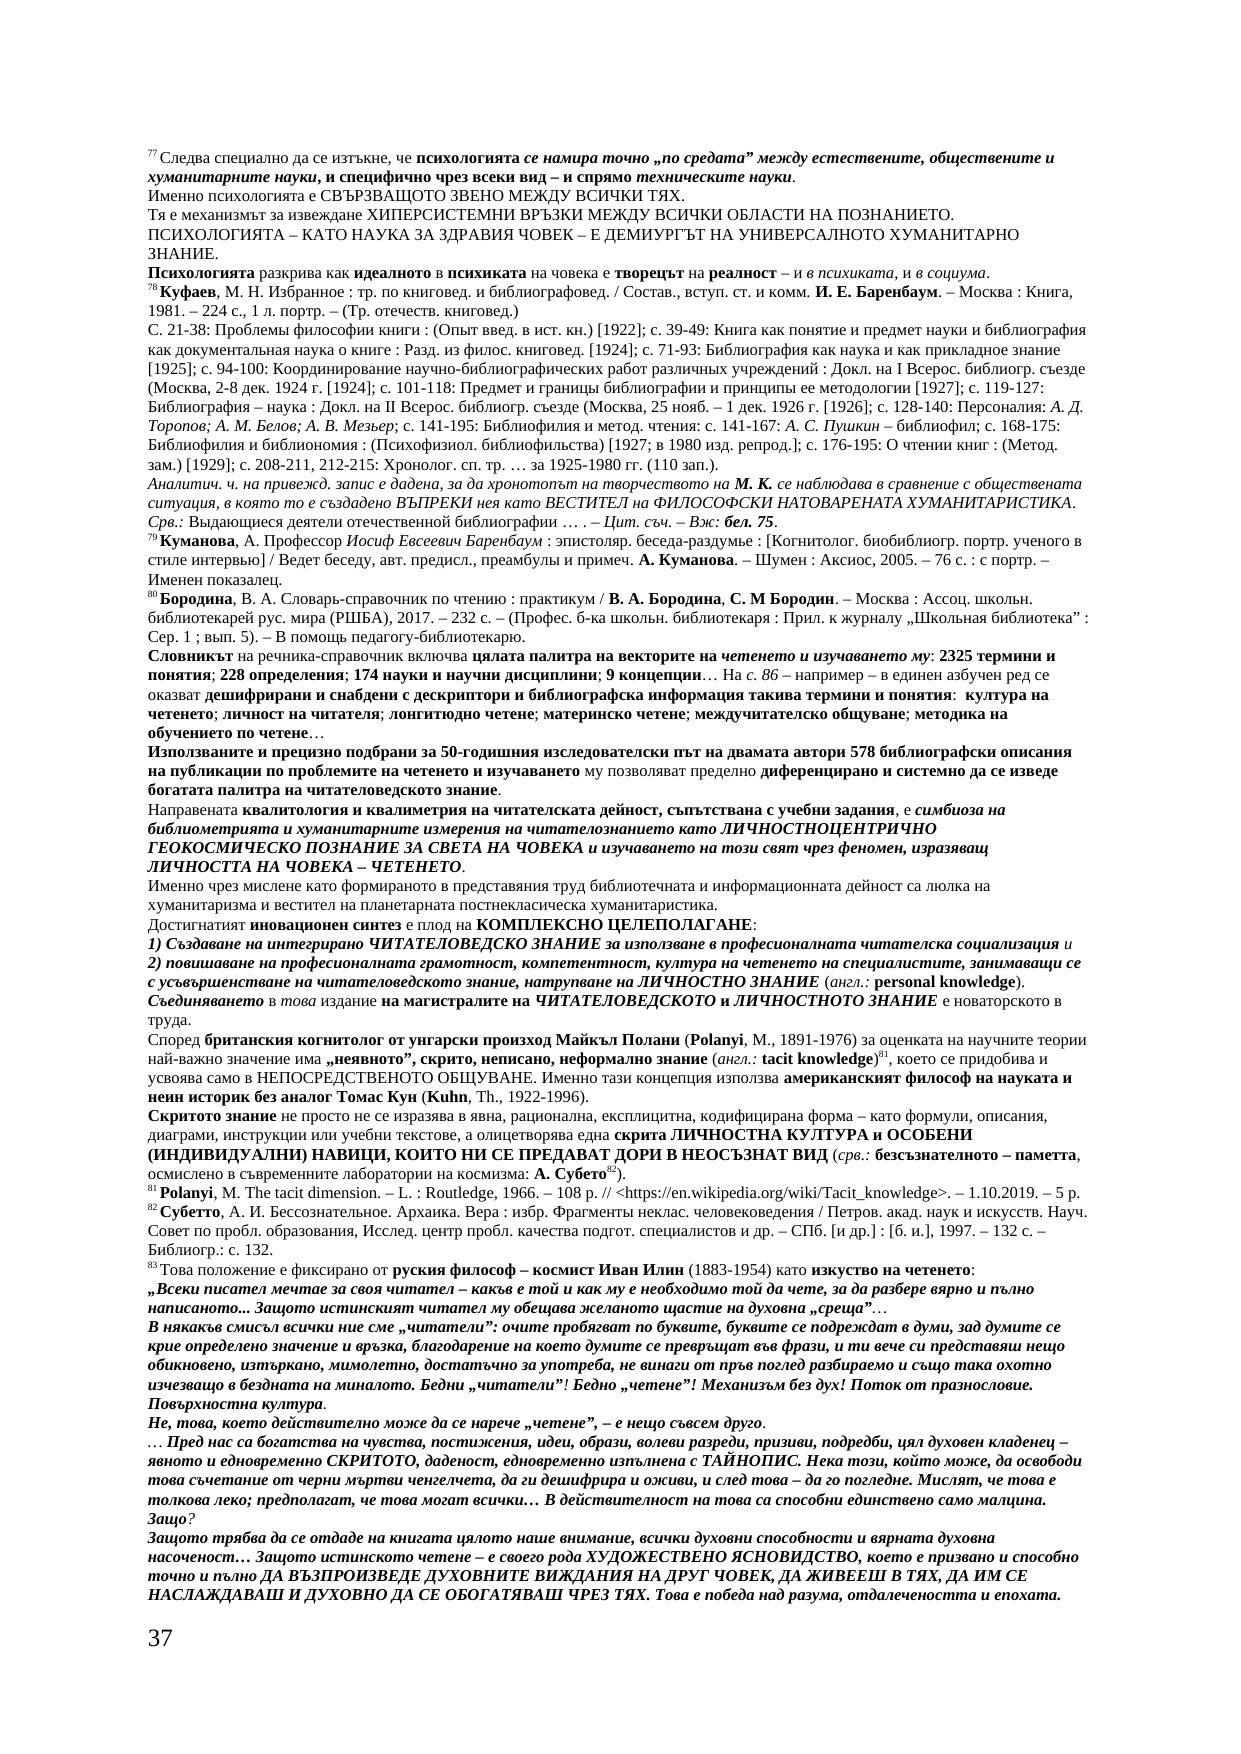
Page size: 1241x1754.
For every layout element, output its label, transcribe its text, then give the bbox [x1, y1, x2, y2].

text Не, това, което действително може да се нарече „четене”, – е нещо съвсем друго. [148, 1413, 1093, 1432]
text „Всеки писател мечтае за своя читател – какъв е той и как му е необходимо той да чете, за да разбере вярно и пълно написаното... Защото истинският читател му обещава желаното щастие на духовна „среща”… [148, 1278, 1093, 1317]
text С. 21-38: Проблемы философии книги : (Опыт введ. в ист. кн.) [1922]; с. 39-49: Книга как понятие и предмет науки и библиография как документальная наука о книге : Разд. из филос. книговед. [1924]; с. 71-93: Библиография как наука и как прикладное знание [1925]; с. 94-100: Координирование научно-библиографических работ различных учреждений : Докл. на I Всерос. библиогр. съезде (Москва, 2-8 дек. 1924 г. [1924]; с. 101-118: Предмет и границы библиографии и принципы ее методологии [1927]; с. 119-127: Библиография – наука : Докл. на II Всерос. библиогр. съезде (Москва, 25 нояб. – 1 дек. 1926 г. [1926]; с. 128-140: Персоналия: А. Д. Торопов; А. М. Белов; А. В. Мезьер; с. 141-195: Библиофилия и метод. чтения: с. 141-167: А. С. Пушкин – библиофил; с. 168-175: Библиофилия и библиономия : (Психофизиол. библиофильства) [1927; в 1980 изд. репрод.]; с. 176-195: О чтении книг : (Метод. зам.) [1929]; с. 208-211, 212-215: Хронолог. сп. тр. … за 1925-1980 гг. (110 зап.). [148, 320, 1093, 473]
text Именно психологията е СВЪРЗВАЩОТО ЗВЕНО МЕЖДУ ВСИЧКИ ТЯХ. [148, 186, 1093, 205]
text 83 Това положение е фиксирано от руския философ – космист Иван Илин (1883-1954) като изкуство на четенето: [148, 1259, 1093, 1278]
text Използваните и прецизно подбрани за 50-годишния изследователски път на двамата автори 578 библиографски описания на публикации по проблемите на четенето и изучаването му позволяват пределно диференцирано и системно да се изведе богатата палитра на читателоведското знание. [148, 742, 1093, 799]
text В някакъв смисъл всички ние сме „читатели”: очите пробягват по буквите, буквите се подреждат в думи, зад думите се крие определено значение и връзка, благодарение на което думите се превръщат във фрази, и ти вече си представяш нещо обикновено, изтъркано, мимолетно, достатъчно за употреба, не винаги от пръв поглед разбираемо и също така охотно изчезващо в бездната на миналото. Бедни „читатели”! Бедно „четене”! Механизъм без дух! Поток от празнословие. Повърхностна култура. [148, 1317, 1093, 1413]
text … Пред нас са богатства на чувства, постижения, идеи, образи, волеви разреди, призиви, подредби, цял духовен кладенец – явното и едновременно СКРИТОТО, даденост, едновременно изпълнена с ТАЙНОПИС. Нека този, който може, да освободи това съчетание от черни мъртви ченгелчета, да ги дешифрира и оживи, и след това – да го погледне. Мислят, че това е толкова леко; предполагат, че това могат всички… В действителност на това са способни единствено само малцина. Защо? [148, 1432, 1093, 1528]
text 1) Създаване на интегрирано ЧИТАТЕЛОВЕДСКО ЗНАНИЕ за използване в професионалната читателска социализация и [148, 933, 1093, 953]
text 81 Polanyi, M. The tacit dimension. – L. : Routledge, 1966. – 108 p. // <https://en.wikipedia.org/wiki/Tacit_knowledge>. – 1.10.2019. – 5 p. [148, 1183, 1093, 1202]
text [148, 1528, 1093, 1604]
text 79 Куманова, А. Профессор Иосиф Евсеевич Баренбаум : эпистоляр. беседа-раздумье : [Когнитолог. биобиблиогр. портр. ученого в стиле интервью] / Ведет беседу, авт. предисл., преамбулы и примеч. А. Куманова. – Шумен : Аксиос, 2005. – 76 с. : с портр. – Именен показалец. [148, 531, 1093, 588]
text 80 Бородина, В. А. Словарь-справочник по чтению : практикум / В. А. Бородина, С. М Бородин. – Москва : Ассоц. школьн. библиотекарей рус. мира (РШБА), 2017. – 232 с. – (Профес. б-ка школьн. библиотекаря : Прил. к журналу „Школьная библиотека” : Сер. 1 ; вып. 5). – В помощь педагогу-библиотекарю. [148, 588, 1093, 646]
text ПСИХОЛОГИЯТА – КАТО НАУКА ЗА ЗДРАВИЯ ЧОВЕК – Е ДЕМИУРГЪТ НА УНИВЕРСАЛНОТО ХУМАНИТАРНО ЗНАНИЕ. [148, 224, 1093, 263]
text 82 Субетто, А. И. Бессознательное. Архаика. Вера : избр. Фрагменты неклас. человековедения / Петров. акад. наук и искусств. Науч. Совет по пробл. образования, Исслед. центр пробл. качества подгот. специалистов и др. – СПб. [и др.] : [б. и.], 1997. – 132 с. – Библиогр.: с. 132. [148, 1202, 1093, 1259]
text Тя е механизмът за извеждане ХИПЕРСИСТЕМНИ ВРЪЗКИ МЕЖДУ ВСИЧКИ ОБЛАСТИ НА ПОЗНАНИЕТО. [148, 205, 1093, 224]
text Аналитич. ч. на привежд. запис е дадена, за да хронотопът на творчеството на М. К. се наблюдава в сравнение с обществената ситуация, в която то е създадено ВЪПРЕКИ нея като ВЕСТИТЕЛ на ФИЛОСОФСКИ НАТОВАРЕНАТА ХУМАНИТАРИСТИКА. [148, 473, 1093, 512]
text 78 Куфаев, М. Н. Избранное : тр. по книговед. и библиографовед. / Состав., вступ. ст. и комм. И. Е. Баренбаум. – Москва : Книга, 1981. – 224 с., 1 л. портр. – (Тр. отечеств. книговед.) [148, 282, 1093, 320]
text Според британския когнитолог от унгарски произход Майкъл Полани (Polanyi, M., 1891-1976) за оценката на научните теории най-важно значение има „неявното”, скрито, неписано, неформално знание (англ.: tacit knowledge)81, което се придобива и усвоява само в НЕПОСРЕДСТВЕНОТО ОБЩУВАНЕ. Именно тази концепция използва американският философ на науката и неин историк без аналог Томас Кун (Kuhn, Th., 1922-1996). [148, 1029, 1093, 1106]
text Скритото знание не просто не се изразява в явна, рационална, експлицитна, кодифицирана форма – като формули, описания, диаграми, инструкции или учебни текстове, а олицетворява една скрита ЛИЧНОСТНА КУЛТУРА и ОСОБЕНИ (ИНДИВИДУАЛНИ) НАВИЦИ, КОИТО НИ СЕ ПРЕДАВАТ ДОРИ В НЕОСЪЗНАТ ВИД (срв.: безсъзнателното – паметта, осмислено в съвременните лаборатории на космизма: А. Субето82). [148, 1106, 1093, 1183]
text Достигнатият иновационен синтез е плод на КОМПЛЕКСНО ЦЕЛЕПОЛАГАНЕ: [148, 914, 1093, 933]
text Направената квалитология и квалиметрия на читателската дейност, съпътствана с учебни задания, е симбиоза на библиометрията и хуманитарните измерения на читателознанието като ЛИЧНОСТНОЦЕНТРИЧНО ГЕОКОСМИЧЕСКО ПОЗНАНИЕ ЗА СВЕТА НА ЧОВЕКА и изучаването на този свят чрез феномен, изразяващ ЛИЧНОСТТА НА ЧОВЕКА – ЧЕТЕНЕТО. [148, 799, 1093, 876]
text Психологията разкрива как идеалното в психиката на човека е творецът на реалност – и в психиката, и в социума. [148, 263, 1093, 282]
text Словникът на речника-справочник включва цялата палитра на векторите на четенето и изучаването му: 2325 термини и понятия; 228 определения; 174 науки и научни дисциплини; 9 концепции… На с. 86 – например – в единен азбучен ред се оказват дешифрирани и снабдени с дескриптори и библиографска информация такива термини и понятия: култура на четенето; личност на читателя; лонгитюдно четене; материнско четене; междучитателско общуване; методика на обучението по четене… [148, 646, 1093, 742]
text 77 Следва специално да се изтъкне, че психологията се намира точно „по средата” между естествените, обществените и хуманитарните науки, и специфично чрез всеки вид – и спрямо техническите науки. [148, 148, 1093, 186]
text Срв.: Выдающиеся деятели отечественной библиографии … . – Цит. съч. – Вж: бел. 75. [148, 512, 1093, 531]
text 2) повишаване на професионалната грамотност, компетентност, култура на четенето на специалистите, занимаващи се с усъвършенстване на читателоведското знание, натрупване на ЛИЧНОСТНО ЗНАНИЕ (англ.: personal knowledge). [148, 953, 1093, 991]
text Съединяването в това издание на магистралите на ЧИТАТЕЛОВЕДСКОТО и ЛИЧНОСТНОТО ЗНАНИЕ е новаторското в труда. [148, 991, 1093, 1029]
text Именно чрез мислене като формираното в представяния труд библиотечната и информационната дейност са люлка на хуманитаризма и вестител на планетарната постнекласическа хуманитаристика. [148, 876, 1093, 914]
